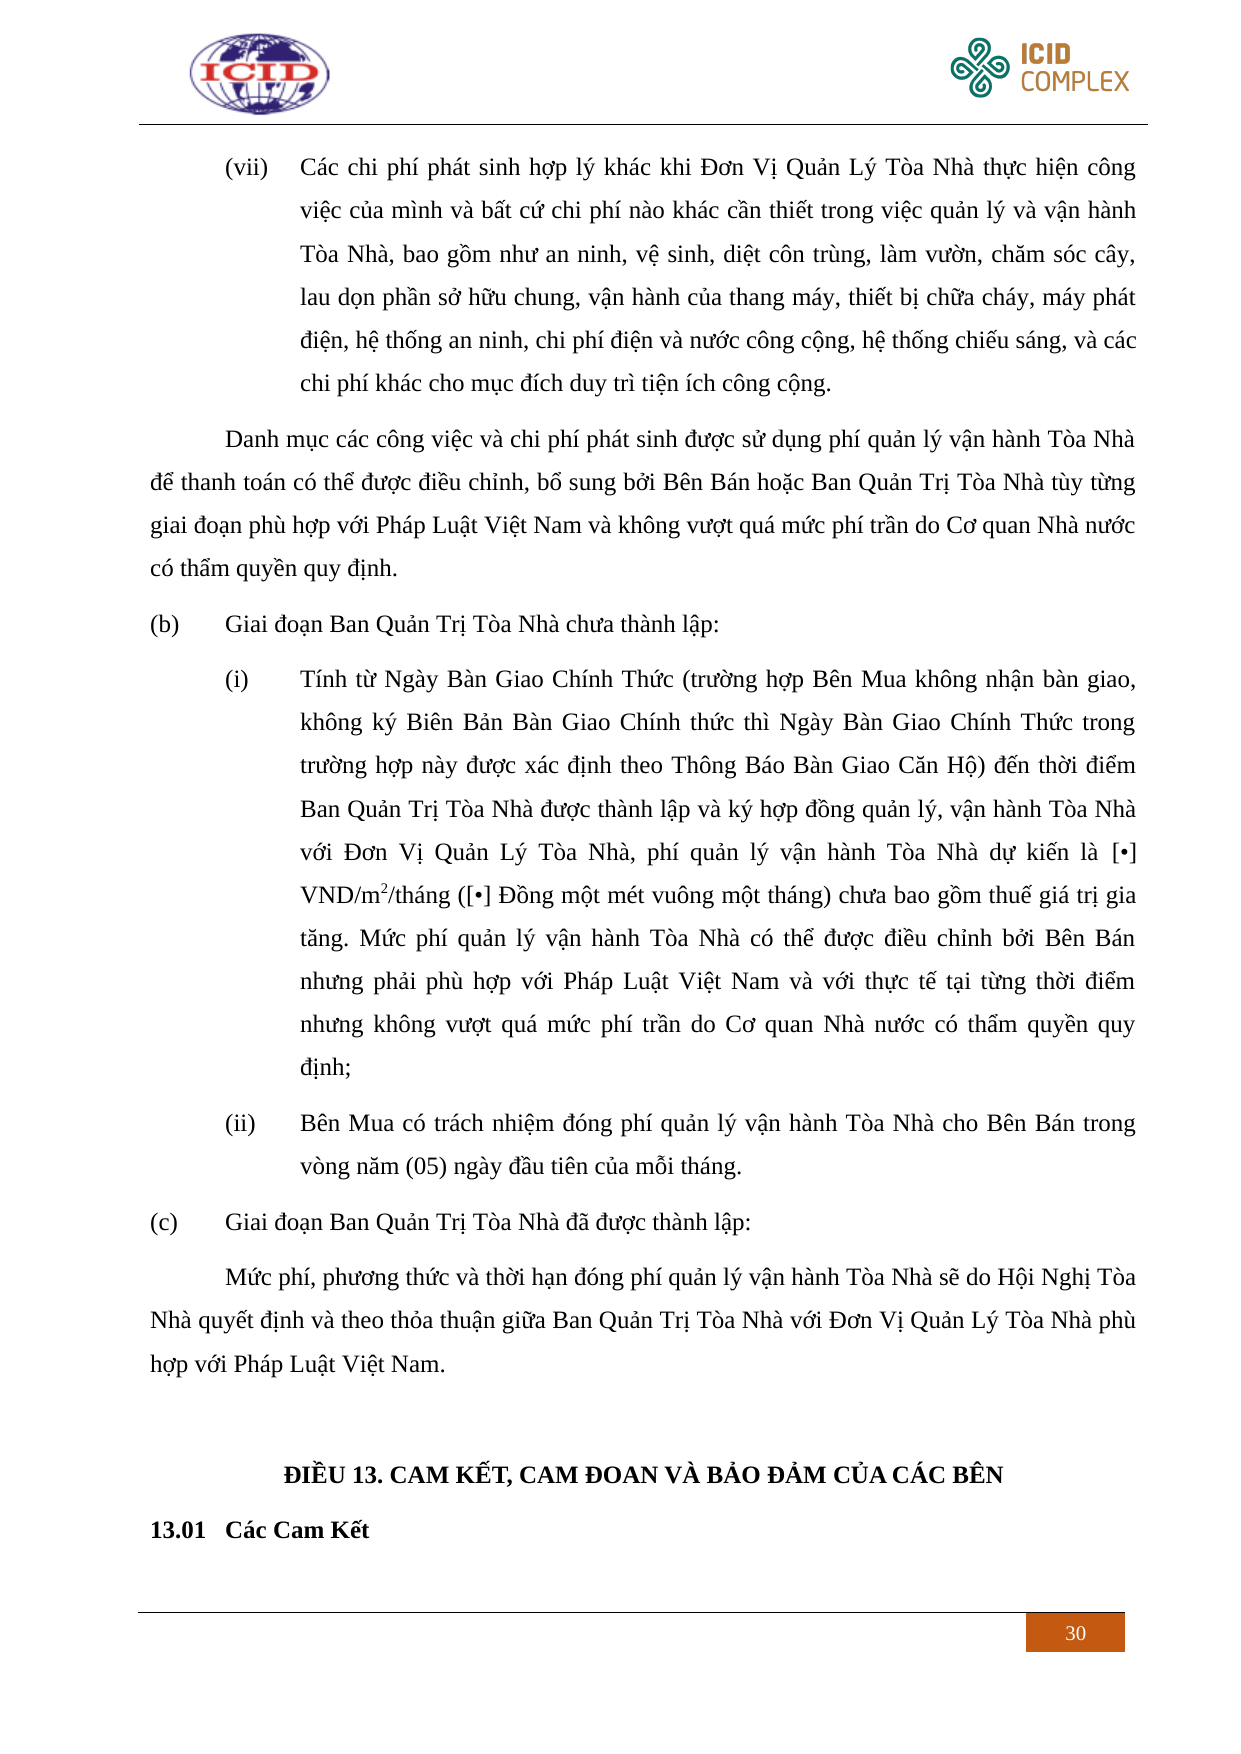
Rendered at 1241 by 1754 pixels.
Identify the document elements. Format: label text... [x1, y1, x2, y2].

text 13.01 Các Cam Kết [150, 1516, 1137, 1544]
text (c) Giai đoạn Ban Quản Trị Tòa Nhà đã được thành lập: [150, 1207, 1137, 1236]
text Mức phí, phương thức và thời hạn đóng phí quản lý vận hành Tòa Nhà sẽ do Hội Nghị Tòa Nhà quyết định và theo thỏa thuận giữa Ban Quản Trị Tòa Nhà với Đơn Vị Quản Lý Tòa Nhà phù hợp với Pháp Luật Việt Nam. [150, 1262, 1137, 1377]
text Danh mục các công việc và chi phí phát sinh được sử dụng phí quản lý vận hành Tòa Nhà để thanh toán có thể được điều chỉnh, bổ sung bởi Bên Bán hoặc Ban Quản Trị Tòa Nhà tùy từng giai đoạn phù hợp với Pháp Luật Việt Nam và không vượt quá mức phí trần do Cơ quan Nhà nước có thẩm quyền quy định. [150, 424, 1137, 582]
text (ii) Bên Mua có trách nhiệm đóng phí quản lý vận hành Tòa Nhà cho Bên Bán trong vòng năm (05) ngày đầu tiên của mỗi tháng. [225, 1108, 1137, 1180]
text (i) Tính từ Ngày Bàn Giao Chính Thức (trường hợp Bên Mua không nhận bàn giao, không ký Biên Bản Bàn Giao Chính thức thì Ngày Bàn Giao Chính Thức trong trường hợp này được xác định theo Thông Báo Bàn Giao Căn Hộ) đến thời điểm Ban Quản Trị Tòa Nhà được thành lập và ký hợp đồng quản lý, vận hành Tòa Nhà với Đơn Vị Quản Lý Tòa Nhà, phí quản lý vận hành Tòa Nhà dự kiến là [•] VND/m2/tháng ([•] Đồng một mét vuông một tháng) chưa bao gồm thuế giá trị gia tăng. Mức phí quản lý vận hành Tòa Nhà có thể được điều chỉnh bởi Bên Bán nhưng phải phù hợp với Pháp Luật Việt Nam và với thực tế tại từng thời điểm nhưng không vượt quá mức phí trần do Cơ quan Nhà nước có thẩm quyền quy định; [225, 664, 1137, 1081]
picture [941, 29, 1138, 106]
subtitle ĐIỀU 13. CAM KẾT, CAM ĐOAN VÀ BẢO ĐẢM CỦA CÁC BÊN [150, 1460, 1137, 1489]
text (b) Giai đoạn Ban Quản Trị Tòa Nhà chưa thành lập: [150, 609, 1137, 637]
list Các chi phí phát sinh hợp lý khác khi Đơn Vị Quản Lý Tòa Nhà thực hiện công việc của mình và bất cứ chi phí nào khác cần thiết trong việc quản lý và vận hành Tòa Nhà, bao gồm như an ninh, vệ sinh, diệt côn trùng, làm vườn, chăm sóc cây, lau dọn phần sở hữu chung, vận hành của thang máy, thiết bị chữa cháy, máy phát điện, hệ thống an ninh, chi phí điện và nước công cộng, hệ thống chiếu sáng, và các chi phí khác cho mục đích duy trì tiện ích công cộng. [225, 152, 1137, 397]
